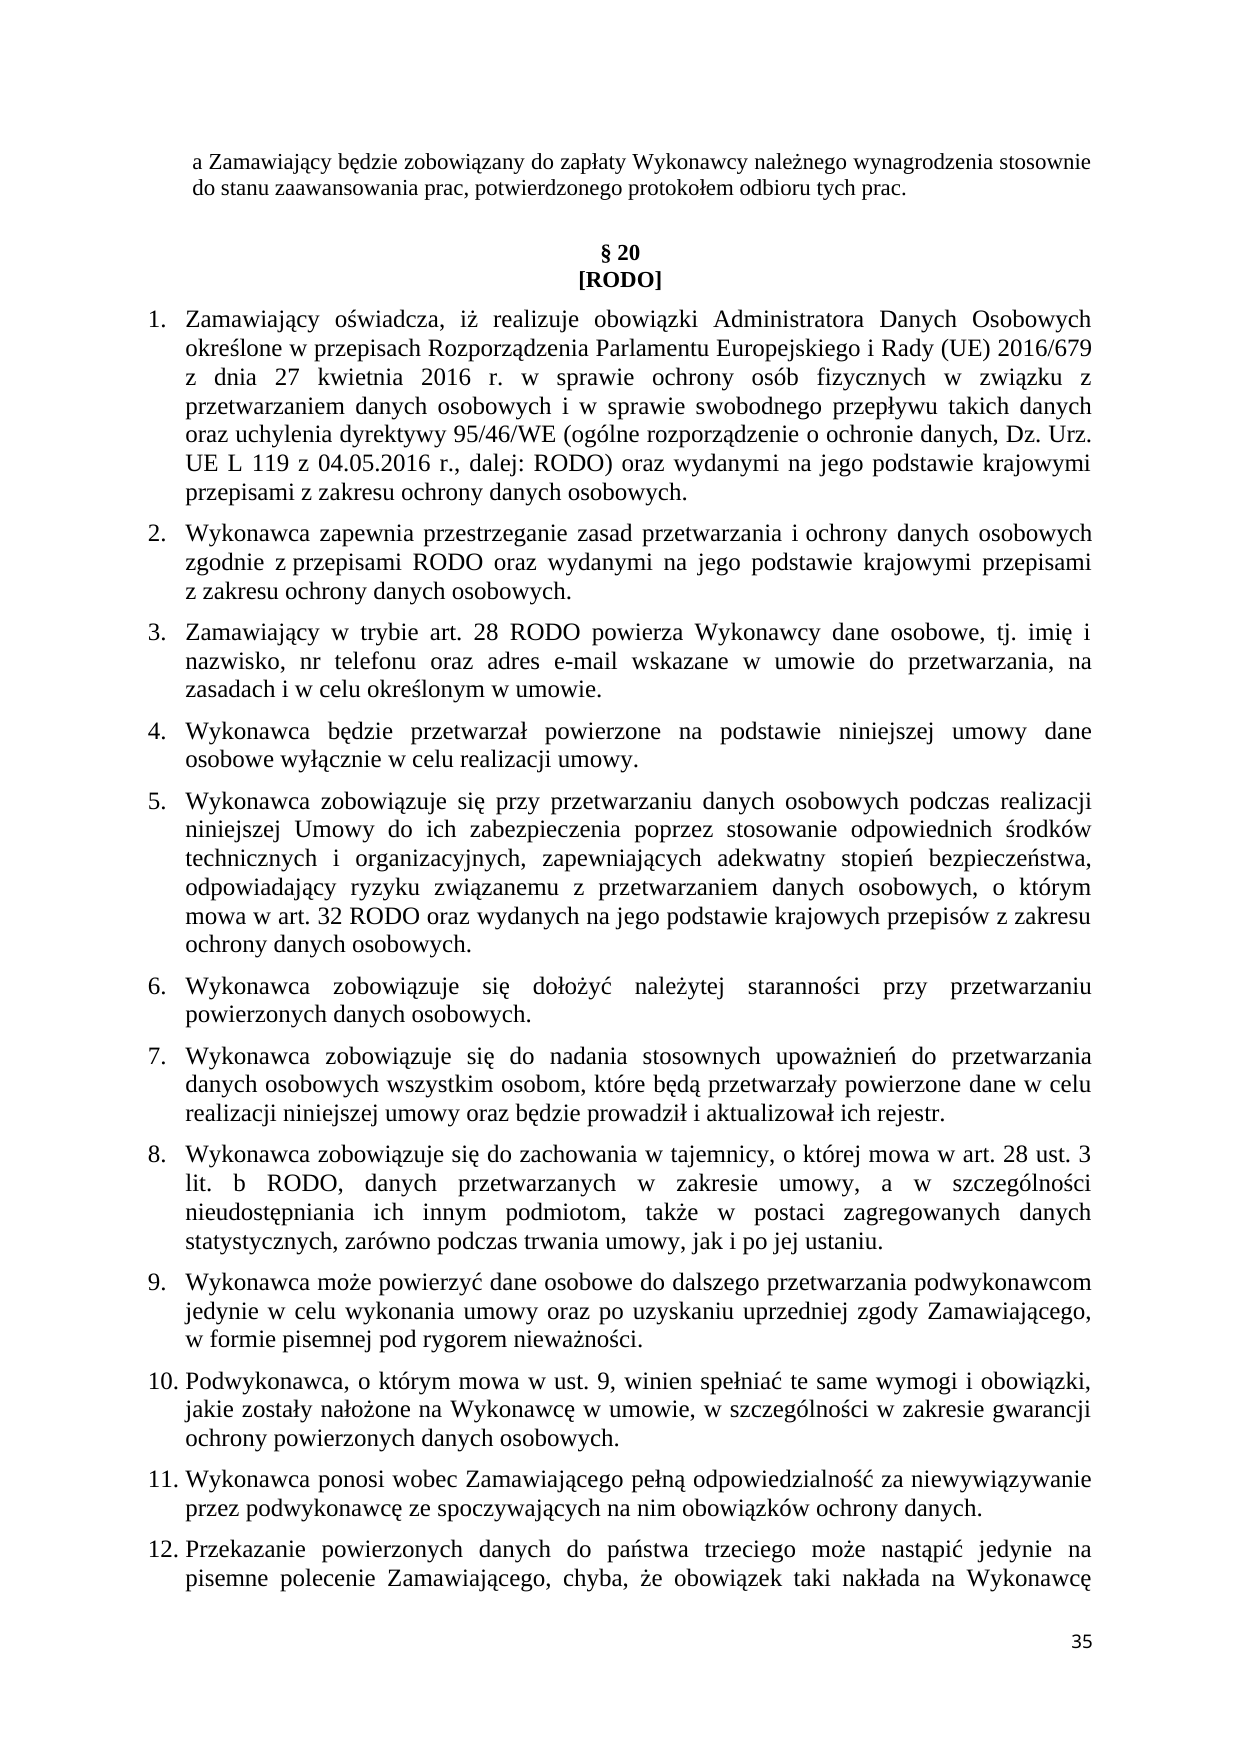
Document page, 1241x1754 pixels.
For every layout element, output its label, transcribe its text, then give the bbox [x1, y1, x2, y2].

text [RODO] [148, 266, 1092, 292]
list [148, 1534, 1092, 1592]
list Wykonawca zapewnia przestrzeganie zasad przetwarzania i ochrony danych osobowych zgodnie z przepisami RODO oraz wydanymi na jego podstawie krajowymi przepisami z zakresu ochrony danych osobowych. [148, 518, 1092, 604]
list Wykonawca ponosi wobec Zamawiającego pełną odpowiedzialność za niewywiązywanie przez podwykonawcę ze spoczywających na nim obowiązków ochrony danych. [148, 1464, 1092, 1522]
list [148, 148, 1092, 200]
list Wykonawca zobowiązuje się przy przetwarzaniu danych osobowych podczas realizacji niniejszej Umowy do ich zabezpieczenia poprzez stosowanie odpowiednich środków technicznych i organizacyjnych, zapewniających adekwatny stopień bezpieczeństwa, odpowiadający ryzyku związanemu z przetwarzaniem danych osobowych, o którym mowa w art. 32 RODO oraz wydanych na jego podstawie krajowych przepisów z zakresu ochrony danych osobowych. [148, 786, 1092, 958]
list Wykonawca zobowiązuje się do zachowania w tajemnicy, o której mowa w art. 28 ust. 3 lit. b RODO, danych przetwarzanych w zakresie umowy, a w szczególności nieudostępniania ich innym podmiotom, także w postaci zagregowanych danych statystycznych, zarówno podczas trwania umowy, jak i po jej ustaniu. [148, 1139, 1092, 1254]
list Zamawiający oświadcza, iż realizuje obowiązki Administratora Danych Osobowych określone w przepisach Rozporządzenia Parlamentu Europejskiego i Rady (UE) 2016/679 z dnia 27 kwietnia 2016 r. w sprawie ochrony osób fizycznych w związku z przetwarzaniem danych osobowych i w sprawie swobodnego przepływu takich danych oraz uchylenia dyrektywy 95/46/WE (ogólne rozporządzenie o ochronie danych, Dz. Urz. UE L 119 z 04.05.2016 r., dalej: RODO) oraz wydanymi na jego podstawie krajowymi przepisami z zakresu ochrony danych osobowych. [148, 304, 1092, 506]
list Wykonawca może powierzyć dane osobowe do dalszego przetwarzania podwykonawcom jedynie w celu wykonania umowy oraz po uzyskaniu uprzedniej zgody Zamawiającego, w formie pisemnej pod rygorem nieważności. [148, 1267, 1092, 1353]
list Wykonawca będzie przetwarzał powierzone na podstawie niniejszej umowy dane osobowe wyłącznie w celu realizacji umowy. [148, 716, 1092, 773]
list Wykonawca zobowiązuje się do nadania stosownych upoważnień do przetwarzania danych osobowych wszystkim osobom, które będą przetwarzały powierzone dane w celu realizacji niniejszej umowy oraz będzie prowadził i aktualizował ich rejestr. [148, 1041, 1092, 1127]
list Wykonawca zobowiązuje się dołożyć należytej staranności przy przetwarzaniu powierzonych danych osobowych. [148, 971, 1092, 1028]
list Podwykonawca, o którym mowa w ust. 9, winien spełniać te same wymogi i obowiązki, jakie zostały nałożone na Wykonawcę w umowie, w szczególności w zakresie gwarancji ochrony powierzonych danych osobowych. [148, 1366, 1092, 1452]
text § 20 [148, 239, 1092, 266]
list Zamawiający w trybie art. 28 RODO powierza Wykonawcy dane osobowe, tj. imię i nazwisko, nr telefonu oraz adres e-mail wskazane w umowie do przetwarzania, na zasadach i w celu określonym w umowie. [148, 617, 1092, 703]
